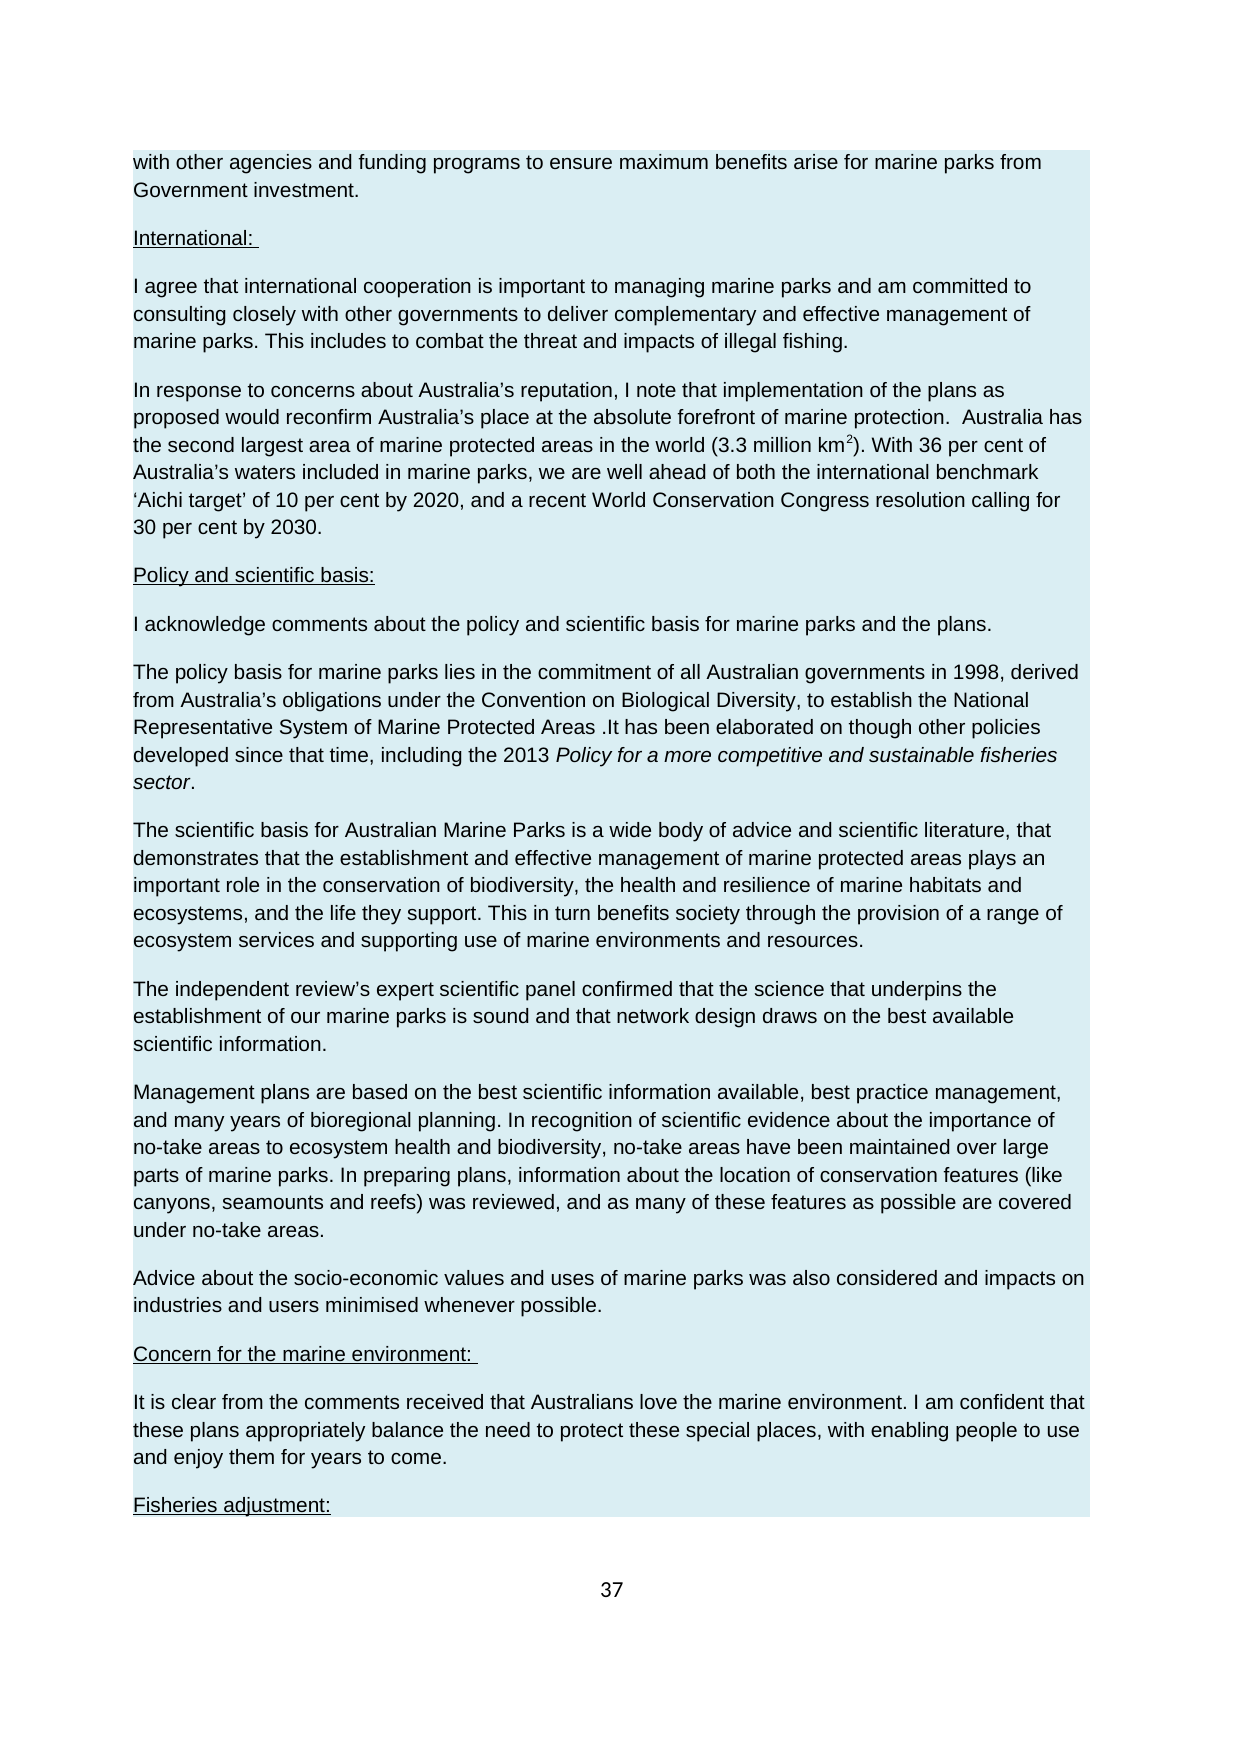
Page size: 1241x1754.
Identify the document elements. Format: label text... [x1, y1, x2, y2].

text I acknowledge comments about the policy and scientific basis for marine parks and the plans. [133, 612, 1090, 636]
text The scientific basis for Australian Marine Parks is a wide body of advice and scientific literature, that demonstrates that the establishment and effective management of marine protected areas plays an important role in the conservation of biodiversity, the health and resilience of marine habitats and ecosystems, and the life they support. This in turn benefits society through the provision of a range of ecosystem services and supporting use of marine environments and resources. [133, 818, 1090, 952]
text The policy basis for marine parks lies in the commitment of all Australian governments in 1998, derived from Australia’s obligations under the Convention on Biological Diversity, to establish the National Representative System of Marine Protected Areas .It has been elaborated on though other policies developed since that time, including the 2013 Policy for a more competitive and sustainable fisheries sector. [133, 660, 1090, 794]
text In response to concerns about Australia’s reputation, I note that implementation of the plans as proposed would reconfirm Australia’s place at the absolute forefront of marine protection. Australia has the second largest area of marine protected areas in the world (3.3 million km2). With 36 per cent of Australia’s waters included in marine parks, we are well ahead of both the international benchmark ‘Aichi target’ of 10 per cent by 2020, and a recent World Conservation Congress resolution calling for 30 per cent by 2030. [133, 377, 1090, 539]
text Fisheries adjustment: [133, 1493, 1090, 1517]
text Concern for the marine environment: [133, 1342, 1090, 1366]
text I agree that international cooperation is important to managing marine parks and am committed to consulting closely with other governments to deliver complementary and effective management of marine parks. This includes to combat the threat and impacts of illegal fishing. [133, 274, 1090, 353]
text International: [133, 226, 1090, 250]
text Advice about the socio-economic values and uses of marine parks was also considered and impacts on industries and users minimised whenever possible. [133, 1266, 1090, 1317]
text Management plans are based on the best scientific information available, best practice management, and many years of bioregional planning. In recognition of scientific evidence about the importance of no-take areas to ecosystem health and biodiversity, no-take areas have been maintained over large parts of marine parks. In preparing plans, information about the location of conservation features (like canyons, seamounts and reefs) was reviewed, and as many of these features as possible are covered under no-take areas. [133, 1080, 1090, 1241]
text It is clear from the comments received that Australians love the marine environment. I am confident that these plans appropriately balance the need to protect these special places, with enabling people to use and enjoy them for years to come. [133, 1390, 1090, 1469]
text The independent review’s expert scientific panel confirmed that the science that underpins the establishment of our marine parks is sound and that network design draws on the best available scientific information. [133, 977, 1090, 1056]
text Policy and scientific basis: [133, 563, 1090, 587]
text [133, 150, 1090, 201]
